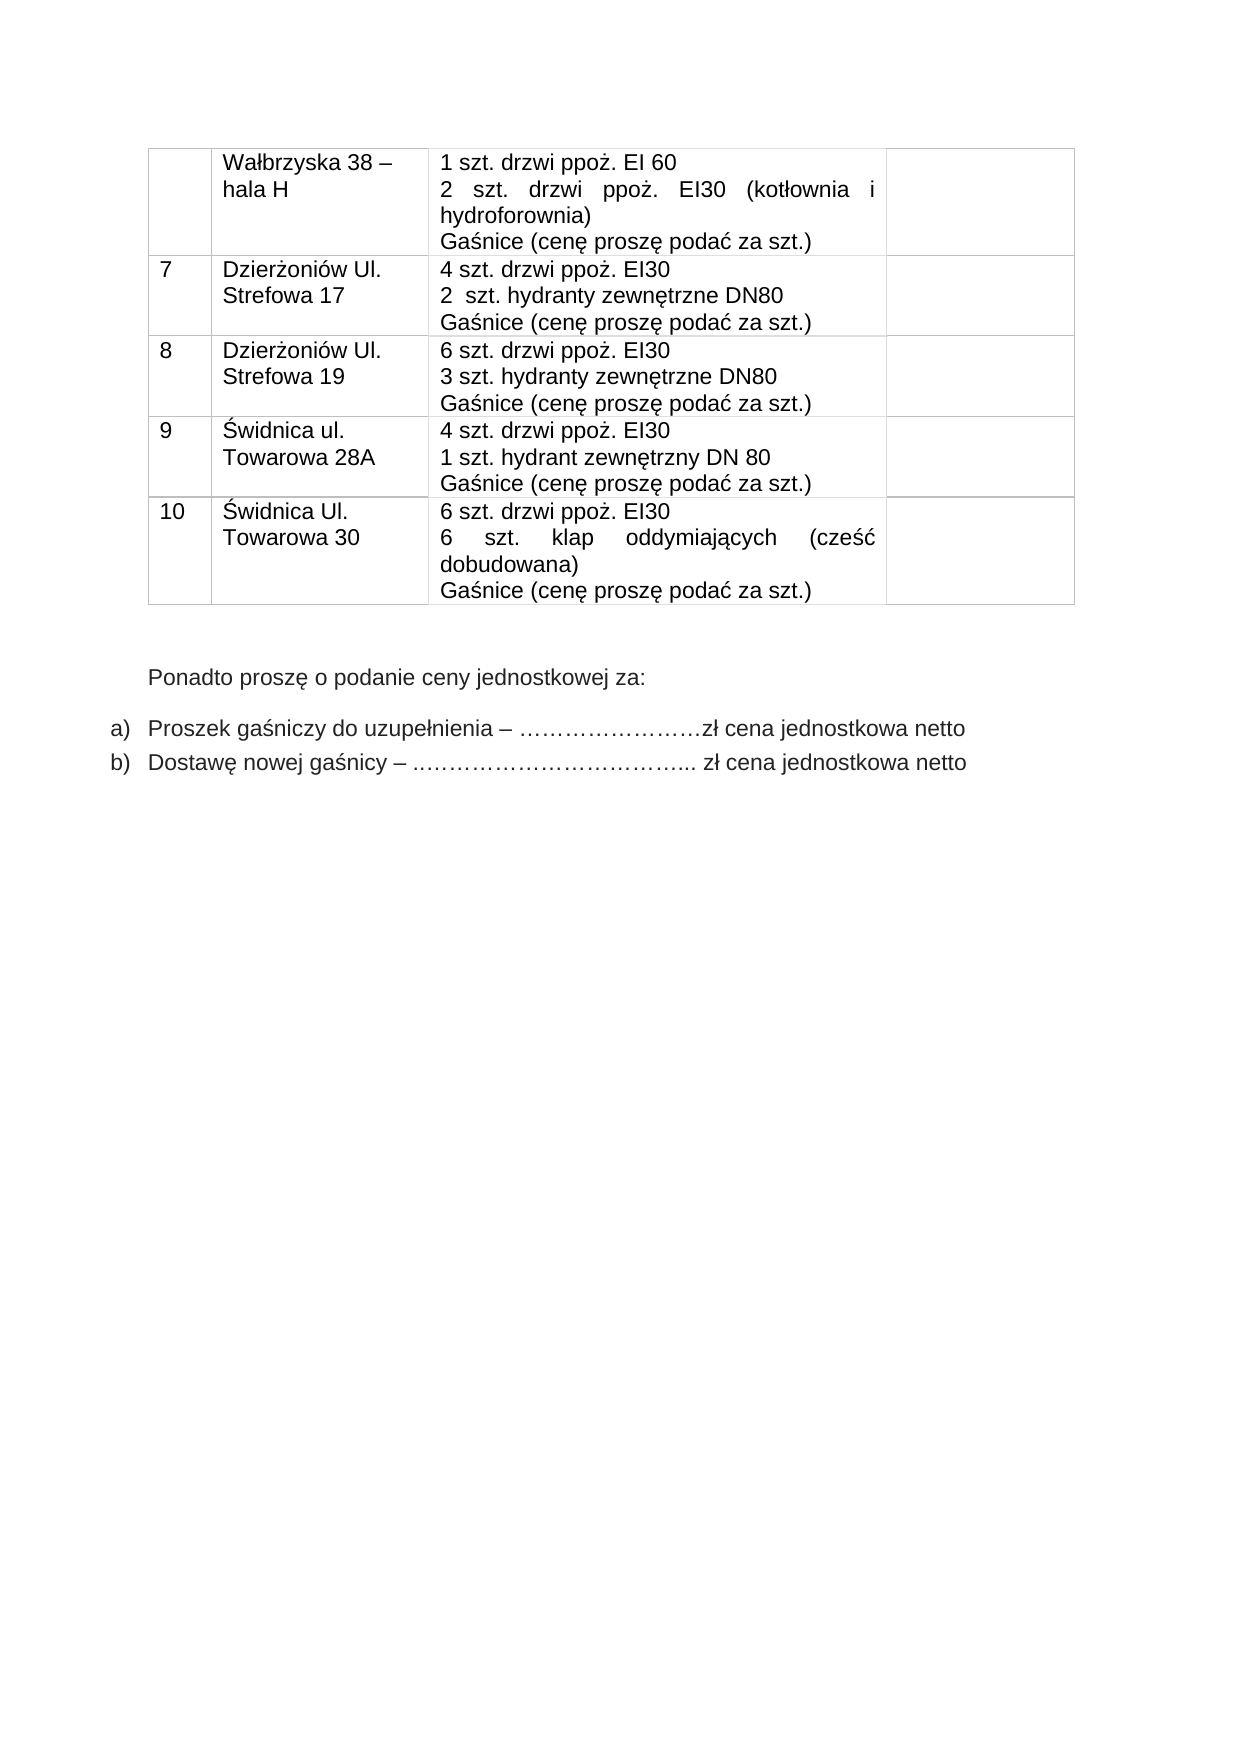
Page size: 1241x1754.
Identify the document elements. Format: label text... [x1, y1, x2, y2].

table_cell 6 [149, 149, 211, 254]
table_cell [887, 336, 1074, 416]
table_cell [887, 256, 1074, 335]
table_cell Świdnica Ul. Towarowa 30 [212, 498, 428, 603]
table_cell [212, 149, 428, 254]
table_cell [887, 417, 1074, 496]
list Proszek gaśniczy do uzupełnienia – ……………………zł cena jednostkowa netto [110, 707, 1093, 741]
table_cell 9 [149, 417, 211, 496]
table_cell 4 szt. drzwi ppoż. EI30 2 szt. hydranty zewnętrzne DN80 Gaśnice (cenę proszę podać za szt.) [429, 256, 886, 335]
table_cell 4 szt. drzwi ppoż. EI30 1 szt. hydrant zewnętrzny DN 80 Gaśnice (cenę proszę podać za szt.) [429, 417, 886, 496]
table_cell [429, 149, 886, 254]
table_cell 7 [149, 256, 211, 335]
table_cell 10 [149, 498, 211, 603]
table_cell [887, 149, 1074, 254]
table_cell 6 szt. drzwi ppoż. EI30 3 szt. hydranty zewnętrzne DN80 Gaśnice (cenę proszę podać za szt.) [429, 337, 886, 416]
table_cell 8 [149, 336, 211, 416]
table_cell Świdnica ul. Towarowa 28A [212, 417, 428, 496]
table_cell Dzierżoniów Ul. Strefowa 19 [212, 336, 428, 416]
table_cell Dzierżoniów Ul. Strefowa 17 [212, 256, 428, 335]
text Ponadto proszę o podanie ceny jednostkowej za: [148, 656, 1093, 690]
table_cell [887, 498, 1074, 603]
list Dostawę nowej gaśnicy – ..……………………………... zł cena jednostkowa netto [110, 741, 1093, 775]
table_cell 6 szt. drzwi ppoż. EI30 6 szt. klap oddymiających (cześć dobudowana) Gaśnice (cenę proszę podać za szt.) [429, 498, 886, 603]
